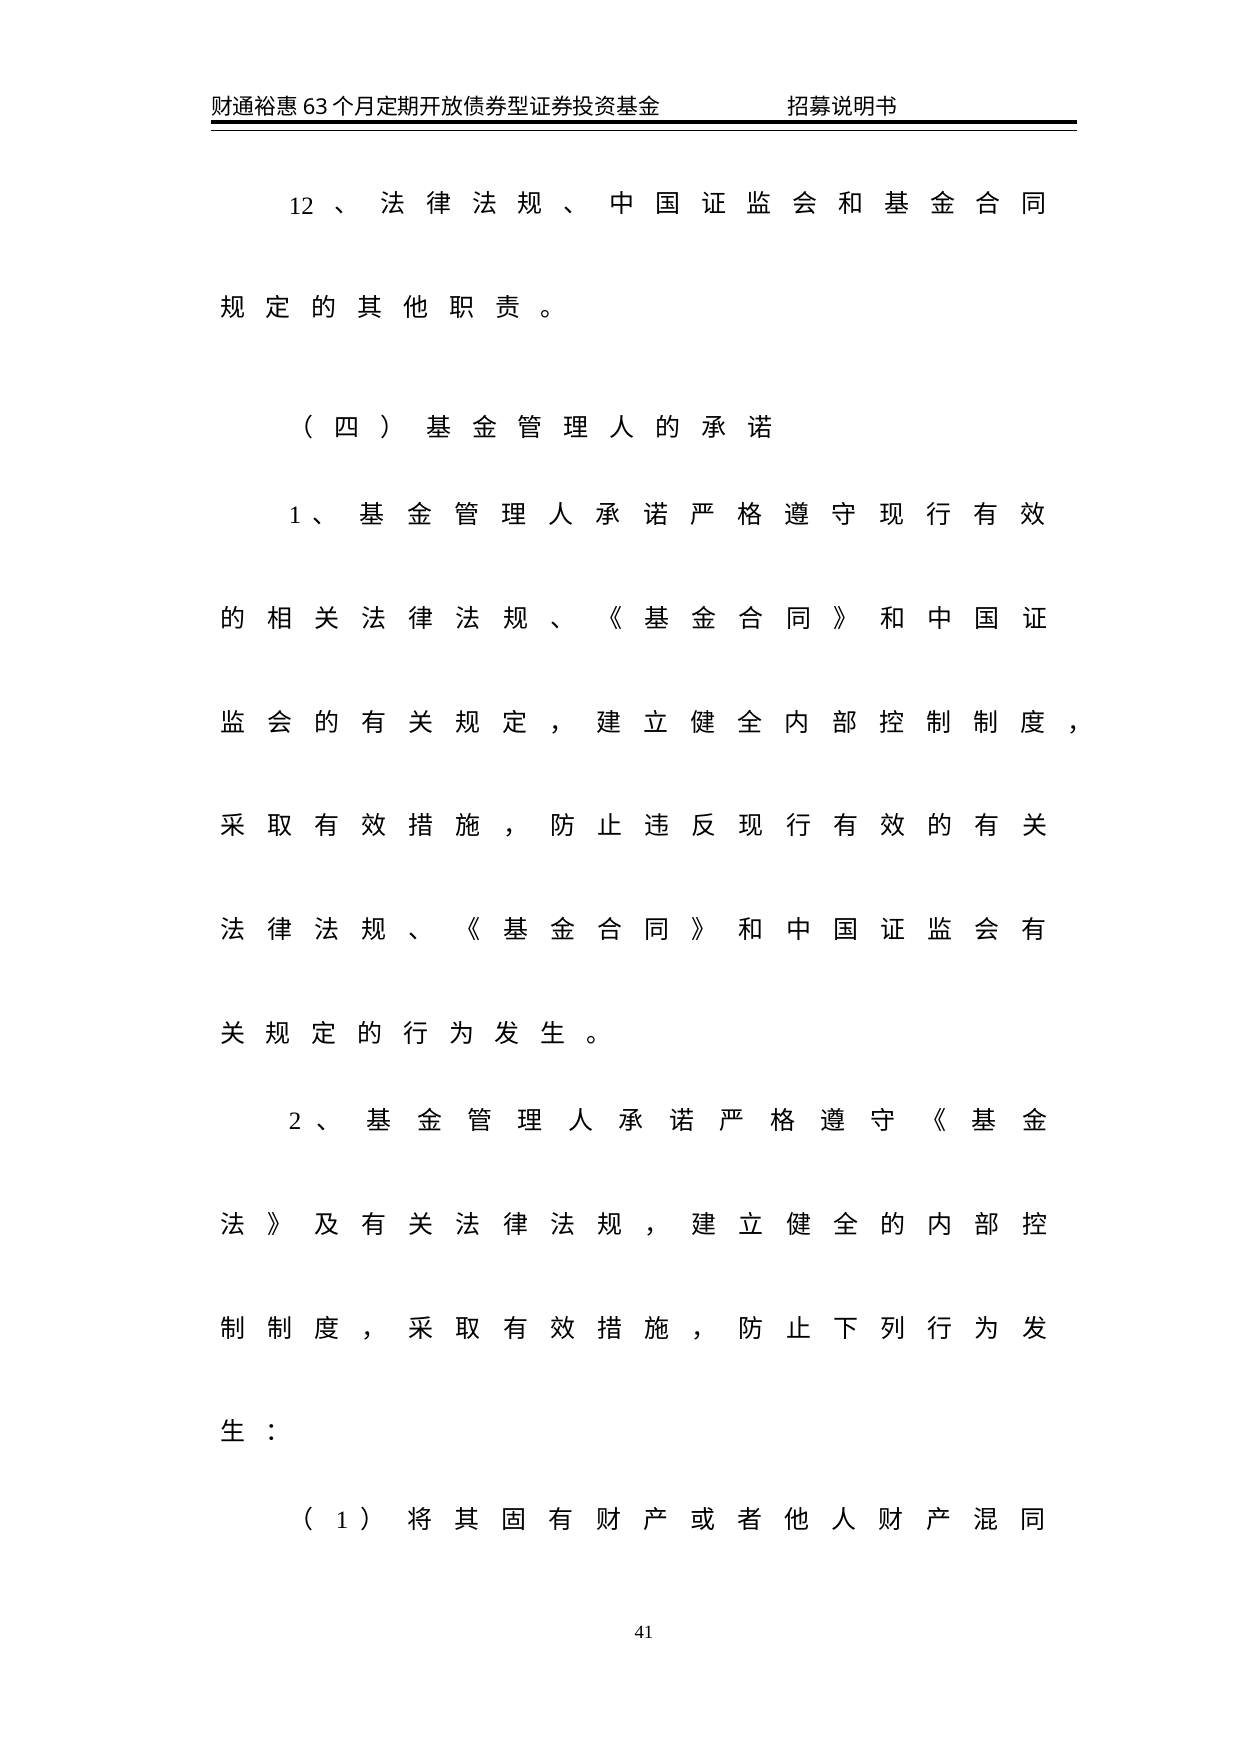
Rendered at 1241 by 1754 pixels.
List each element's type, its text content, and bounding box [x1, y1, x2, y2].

text 2、基金管理人承诺严格遵守《基金法》及有关法律法规，建立健全的内部控制制度，采取有效措施，防止下列行为发生： [220, 1084, 1068, 1464]
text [220, 1483, 1068, 1552]
text 12、法律法规、中国证监会和基金合同规定的其他职责。 [220, 151, 1068, 324]
text （四）基金管理人的承诺 [220, 391, 1068, 460]
text 1、基金管理人承诺严格遵守现行有效的相关法律法规、《基金合同》和中国证监会的有关规定，建立健全内部控制制度，采取有效措施，防止违反现行有效的有关法律法规、《基金合同》和中国证监会有关规定的行为发生。 [220, 478, 1068, 1066]
